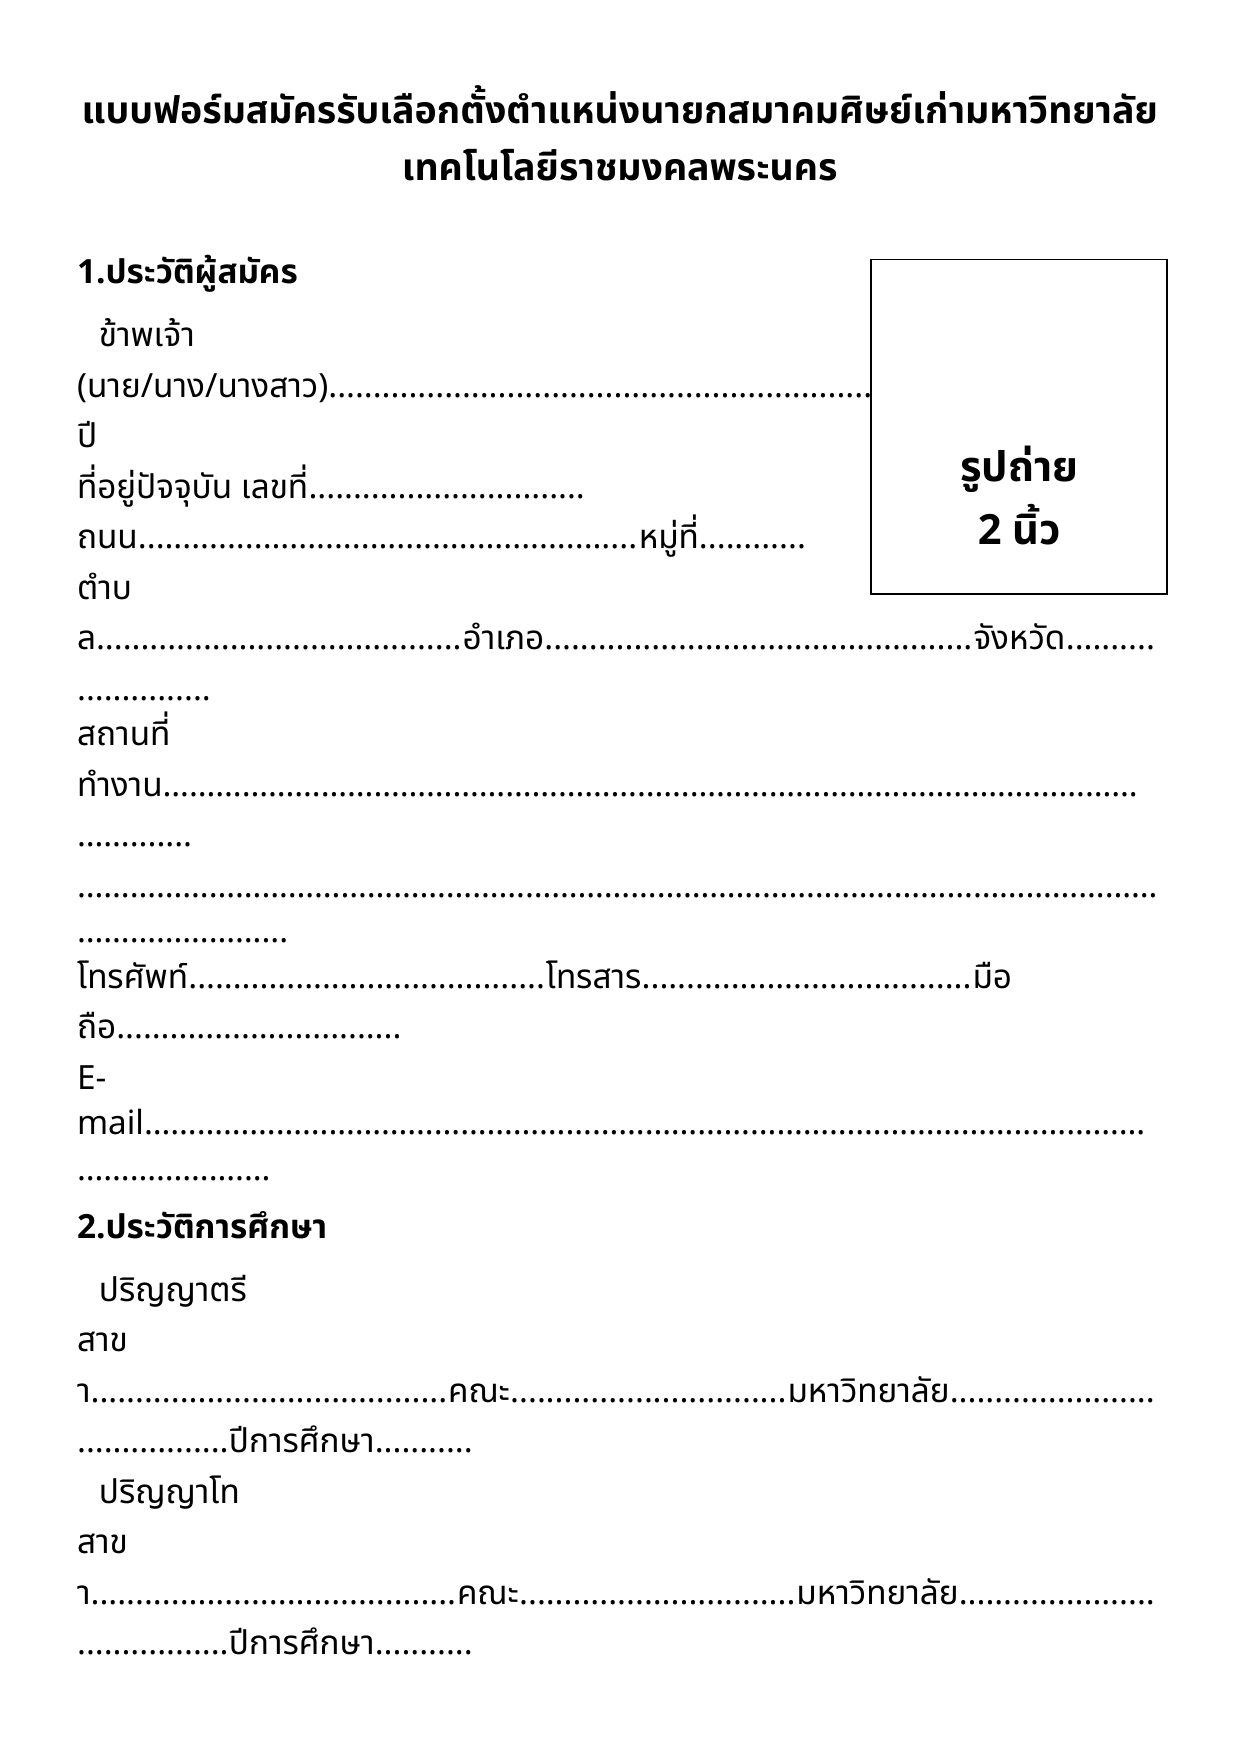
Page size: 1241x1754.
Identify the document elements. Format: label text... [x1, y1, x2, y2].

text ปริญญาตรี สาขา........................................คณะ...............................มหาวิทยาลัย........................................ปีการศึกษา........... [77, 1266, 1162, 1468]
text E-mail…………………………………………………………………………………………………………………….… [77, 1054, 1162, 1190]
text ข้าพเจ้า (นาย/นาง/นางสาว)............................................................................อายุ..........ปี [77, 311, 870, 462]
text ตำบล.........................................อำเภอ................................................จังหวัด......................... [77, 564, 1162, 710]
text โทรศัพท์........................................โทรสาร.....................................มือถือ................................ [77, 952, 1162, 1054]
text 1.ประวัติผู้สมัคร [77, 248, 1162, 298]
text ปริญญาโท สาขา.........................................คณะ...............................มหาวิทยาลัย.......................................ปีการศึกษา........... [77, 1468, 1162, 1670]
text ………………………………………………………………………………………………………………………………... [77, 862, 1162, 952]
text ที่อยู่ปัจจุบัน เลขที่............................... ถนน........................................................หมู่ที่............ [77, 462, 870, 564]
text สถานที่ทำงาน………………………………………………………………………………………………………....... [77, 710, 1162, 862]
text แบบฟอร์มสมัครรับเลือกตั้งตำแหน่งนายกสมาคมศิษย์เก่ามหาวิทยาลัยเทคโนโลยีราชมงคลพระนคร [77, 83, 1162, 197]
text 2.ประวัติการศึกษา [77, 1202, 1162, 1253]
